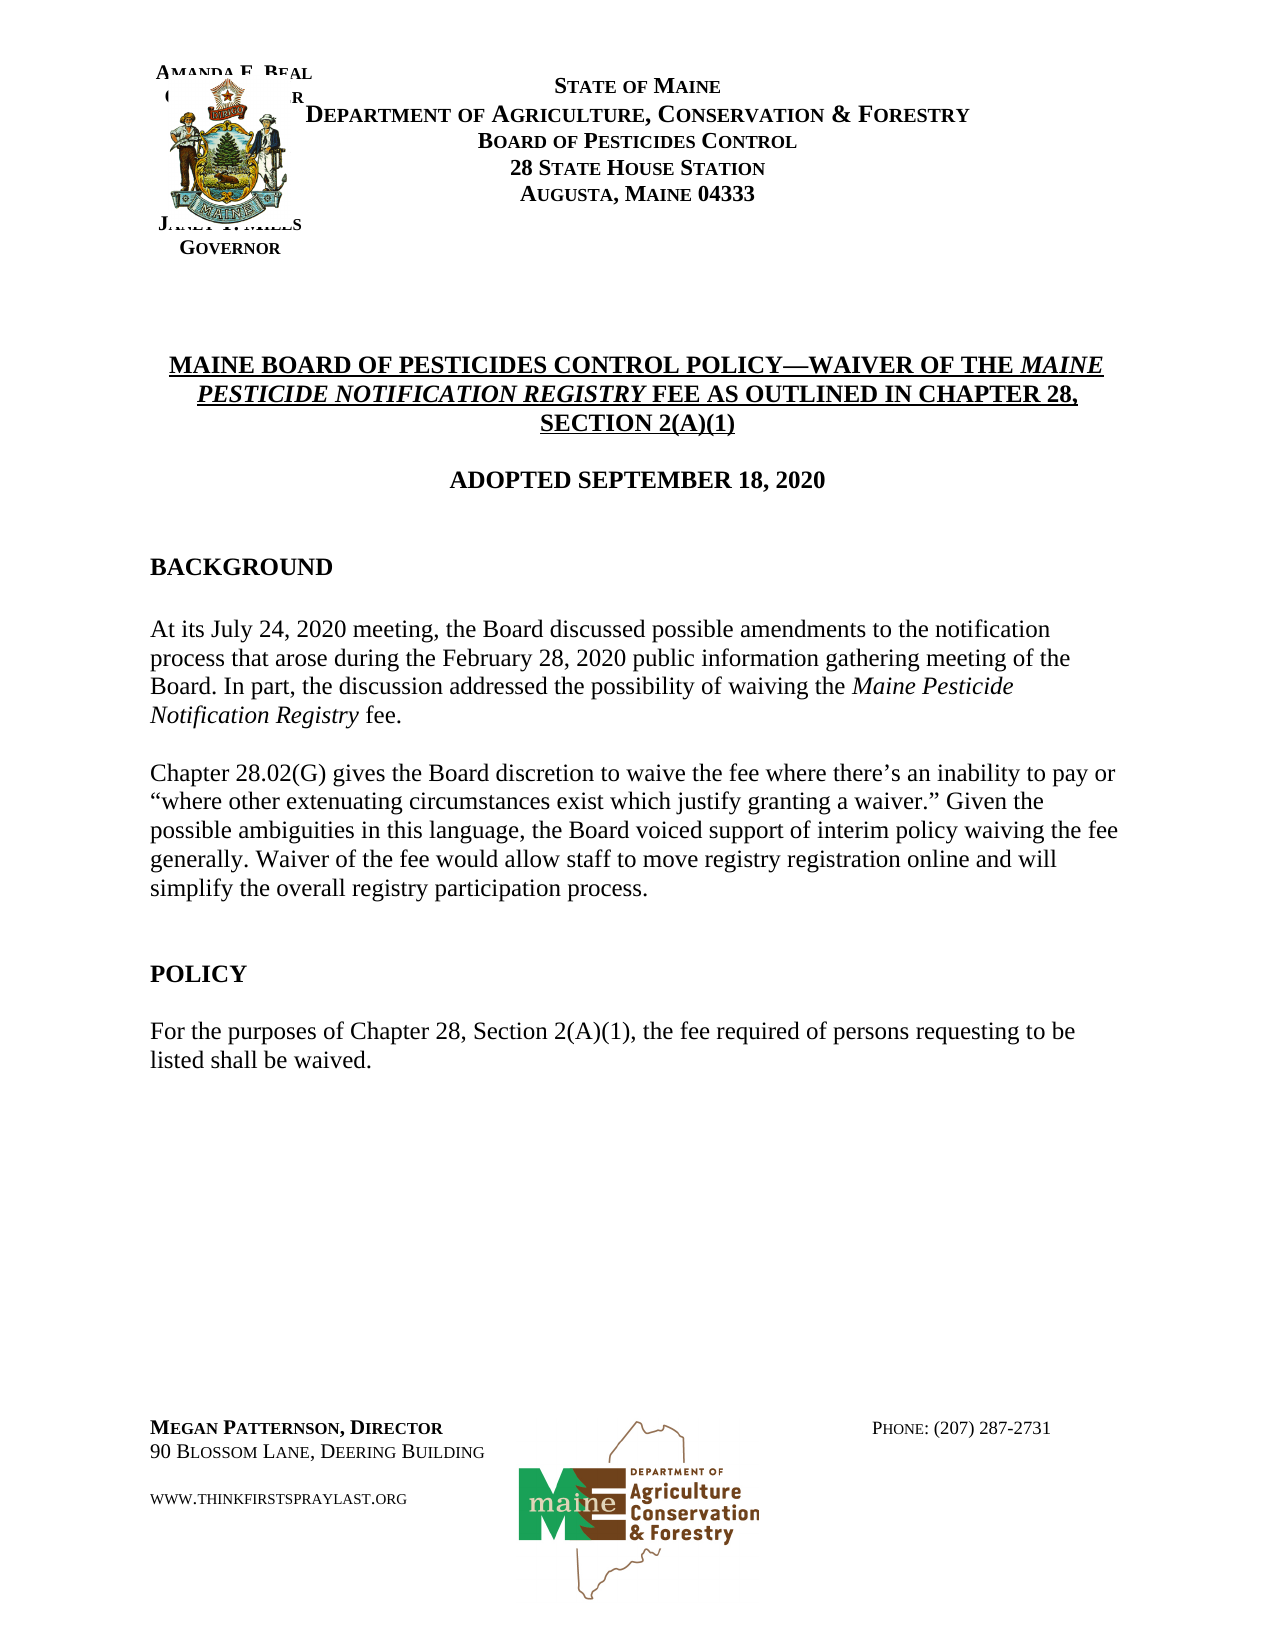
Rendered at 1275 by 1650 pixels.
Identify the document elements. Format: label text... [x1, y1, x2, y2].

picture [516, 1418, 759, 1603]
text BACKGROUND [150, 552, 1125, 580]
text At its July 24, 2020 meeting, the Board discussed possible amendments to the notification process that arose during the February 28, 2020 public information gathering meeting of the Board. In part, the discussion addressed the possibility of waiving the Maine Pesticide Notification Registry fee. [150, 614, 1125, 729]
text ADOPTED SEPTEMBER 18, 2020 [150, 465, 1125, 494]
text Chapter 28.02(G) gives the Board discretion to waive the fee where there’s an inability to pay or “where other extenuating circumstances exist which justify granting a waiver.” Given the possible ambiguities in this language, the Board voiced support of interim policy waiving the fee generally. Waiver of the fee would allow staff to move registry registration online and will simplify the overall registry participation process. [150, 758, 1125, 901]
text MAINE BOARD OF PESTICIDES CONTROL POLICY—WAIVER OF THE MAINE PESTICIDE NOTIFICATION REGISTRY FEE AS OUTLINED IN CHAPTER 28, SECTION 2(A)(1) [150, 350, 1125, 437]
text POLICY [150, 959, 1125, 988]
text For the purposes of Chapter 28, Section 2(A)(1), the fee required of persons requesting to be listed shall be waived. [150, 1016, 1125, 1074]
